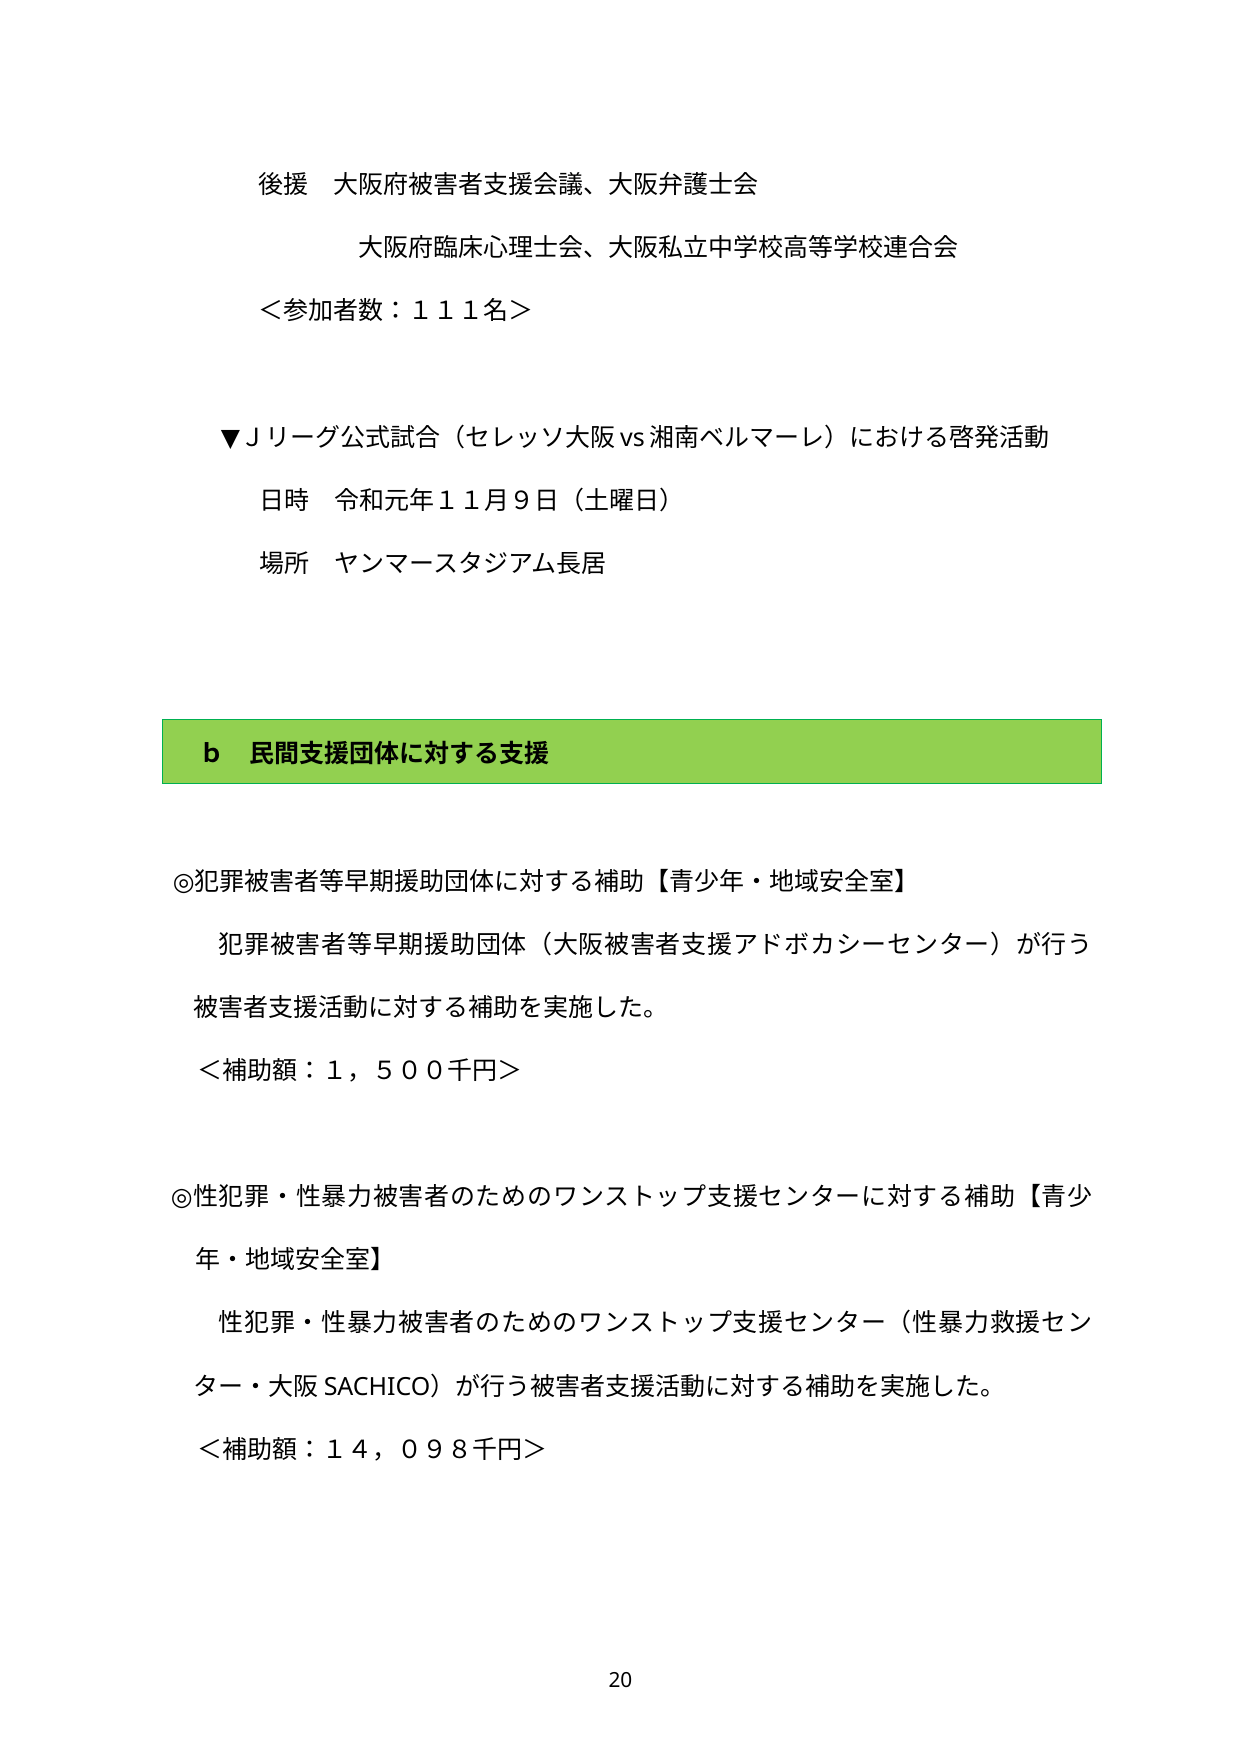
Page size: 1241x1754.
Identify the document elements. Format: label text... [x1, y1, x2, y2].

text ＜補助額：１，５００千円＞ [148, 1037, 1092, 1100]
text ＜参加者数：１１１名＞ [258, 277, 1092, 340]
text ◎性犯罪・性暴力被害者のためのワンストップ支援センターに対する補助【青少年・地域安全室】 [171, 1163, 1092, 1289]
text 性犯罪・性暴力被害者のためのワンストップ支援センター（性暴力救援センター・大阪SACHICO）が行う被害者支援活動に対する補助を実施した。 [193, 1289, 1092, 1416]
table_header ｂ 民間支援団体に対する支援 [163, 720, 1101, 783]
text 大阪府臨床心理士会、大阪私立中学校高等学校連合会 [258, 214, 1092, 277]
text 犯罪被害者等早期援助団体（大阪被害者支援アドボカシーセンター）が行う被害者支援活動に対する補助を実施した。 [193, 911, 1092, 1037]
text ◎犯罪被害者等早期援助団体に対する補助【青少年・地域安全室】 [148, 847, 1092, 911]
text 場所 ヤンマースタジアム長居 [171, 530, 1092, 593]
text ▼Ｊリーグ公式試合（セレッソ大阪vs湘南ベルマーレ）における啓発活動 [171, 403, 1092, 467]
text ＜補助額：１４，０９８千円＞ [148, 1416, 1092, 1479]
text 後援 大阪府被害者支援会議、大阪弁護士会 [258, 151, 1092, 214]
text 日時 令和元年１１月９日（土曜日） [171, 467, 1092, 530]
